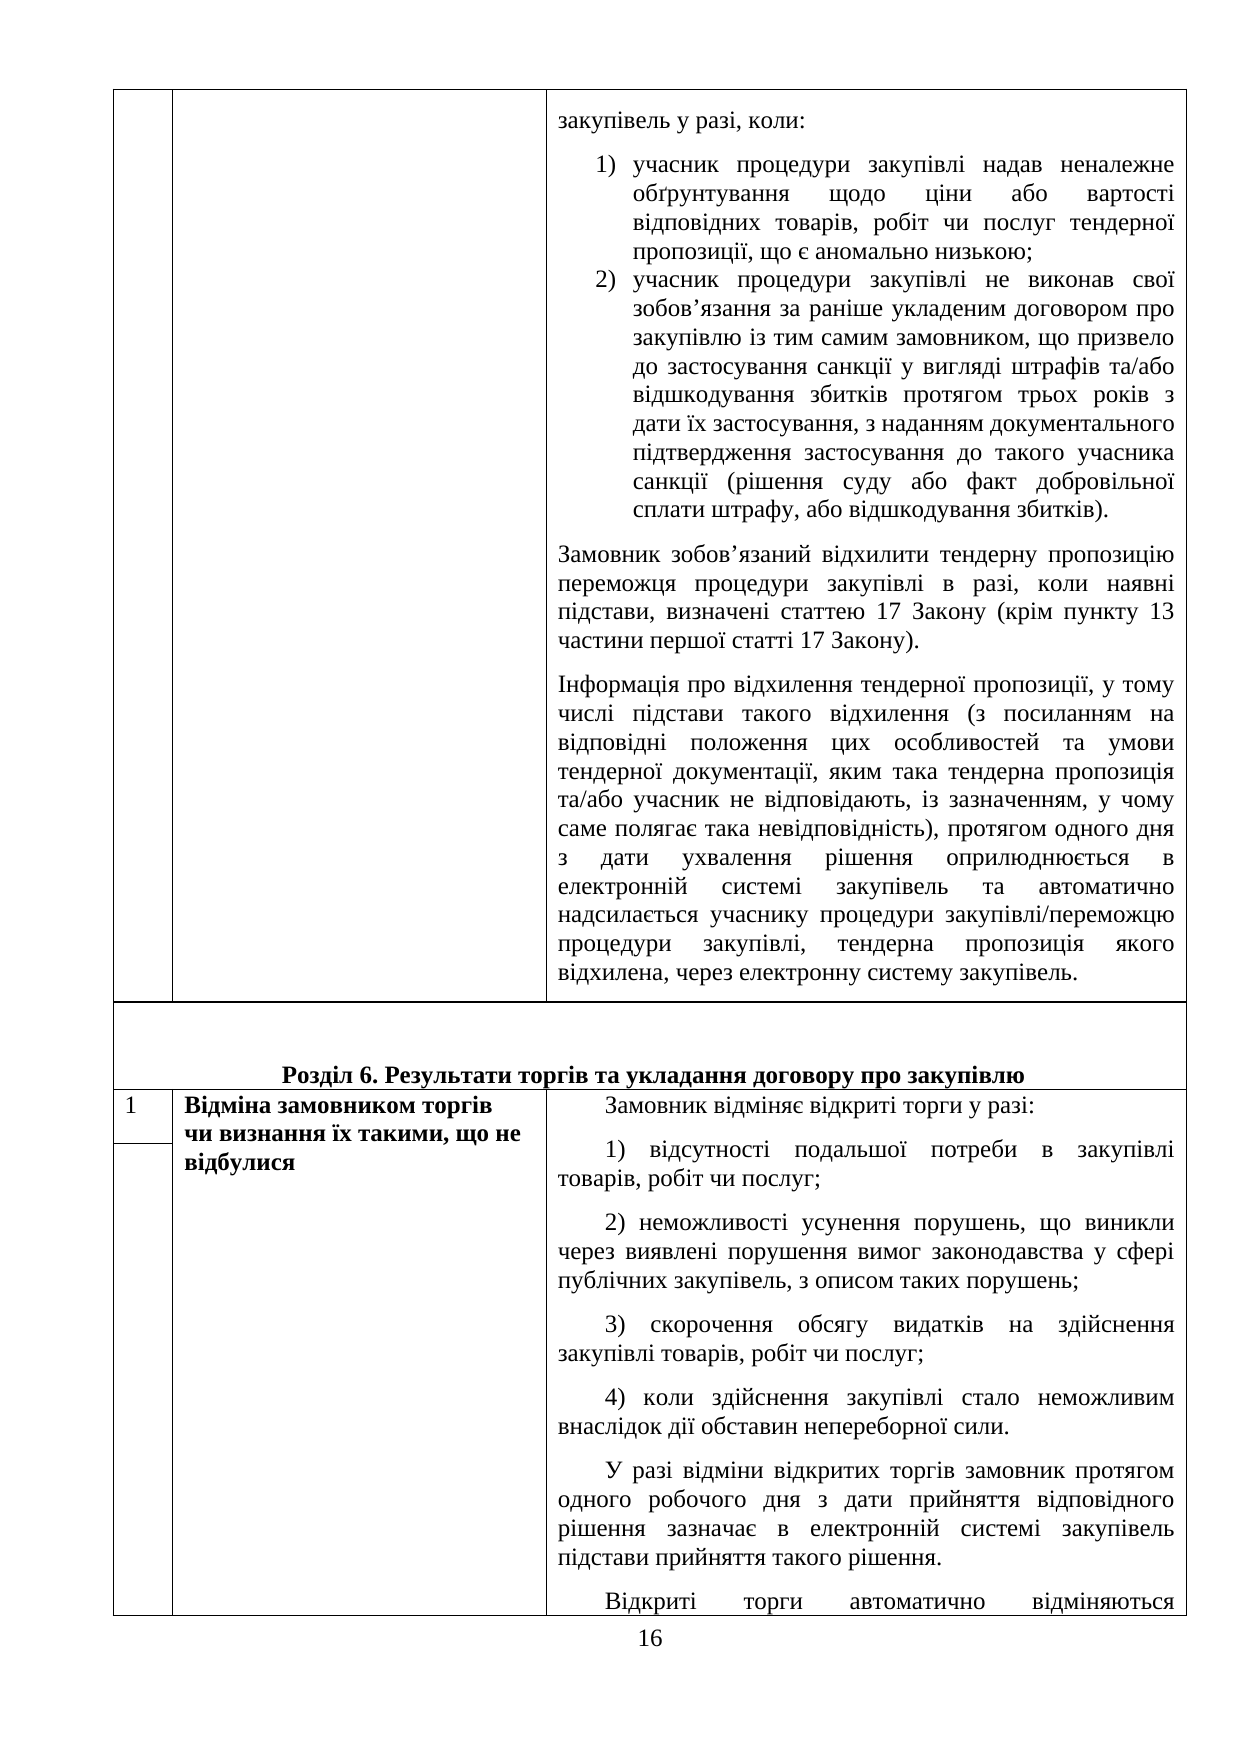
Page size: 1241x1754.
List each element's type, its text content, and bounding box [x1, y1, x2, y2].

table_cell 3 [114, 90, 172, 1001]
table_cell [547, 90, 1186, 1001]
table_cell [173, 90, 546, 1001]
table_cell Відміна замовником торгів чи визнання їх такими, що не відбулися [173, 1090, 546, 1615]
table_cell Розділ 6. Результати торгів та укладання договору про закупівлю [114, 1003, 1186, 1089]
table_cell 1 [114, 1090, 172, 1143]
table_cell Замовник відміняє відкриті торги у разі: 1) відсутності подальшої потреби в закупівлі товарів, робіт чи послуг; 2) неможливості усунення порушень, що виникли через виявлені порушення вимог законодавства у сфері публічних закупівель, з описом таких порушень; 3) скорочення обсягу видатків на здійснення закупівлі товарів, робіт чи послуг; 4) коли здійснення закупівлі стало неможливим внаслідок дії обставин непереборної сили. У разі відміни відкритих торгів замовник протягом одного робочого дня з дати прийняття відповідного рішення зазначає в електронній системі закупівель підстави прийняття такого рішення. Відкриті торги автоматично відміняються електронною системою закупівель у разі: 1) відхилення всіх тендерних пропозицій (у тому числі, якщо була подана одна тендерна пропозиція, яка відхилена замовником) згідно з цими особливостями; 2) неподання жодної тендерної пропозиції для участі у відкритих торгах у строк, установлений замовником згідно з цими особливостями. Електронною системою закупівель автоматично протягом одного робочого дня з дати настання підстав для відміни відкритих торгів, визначених цим пунктом, оприлюднюється інформація про відміну відкритих торгів. Відкриті торги можуть бути відмінені частково (за лотом). Інформація про відміну відкритих торгів автоматично надсилається всім учасникам процедури закупівлі електронною системою закупівель в день її оприлюднення. [547, 1090, 1186, 1615]
table_cell [114, 1144, 172, 1615]
